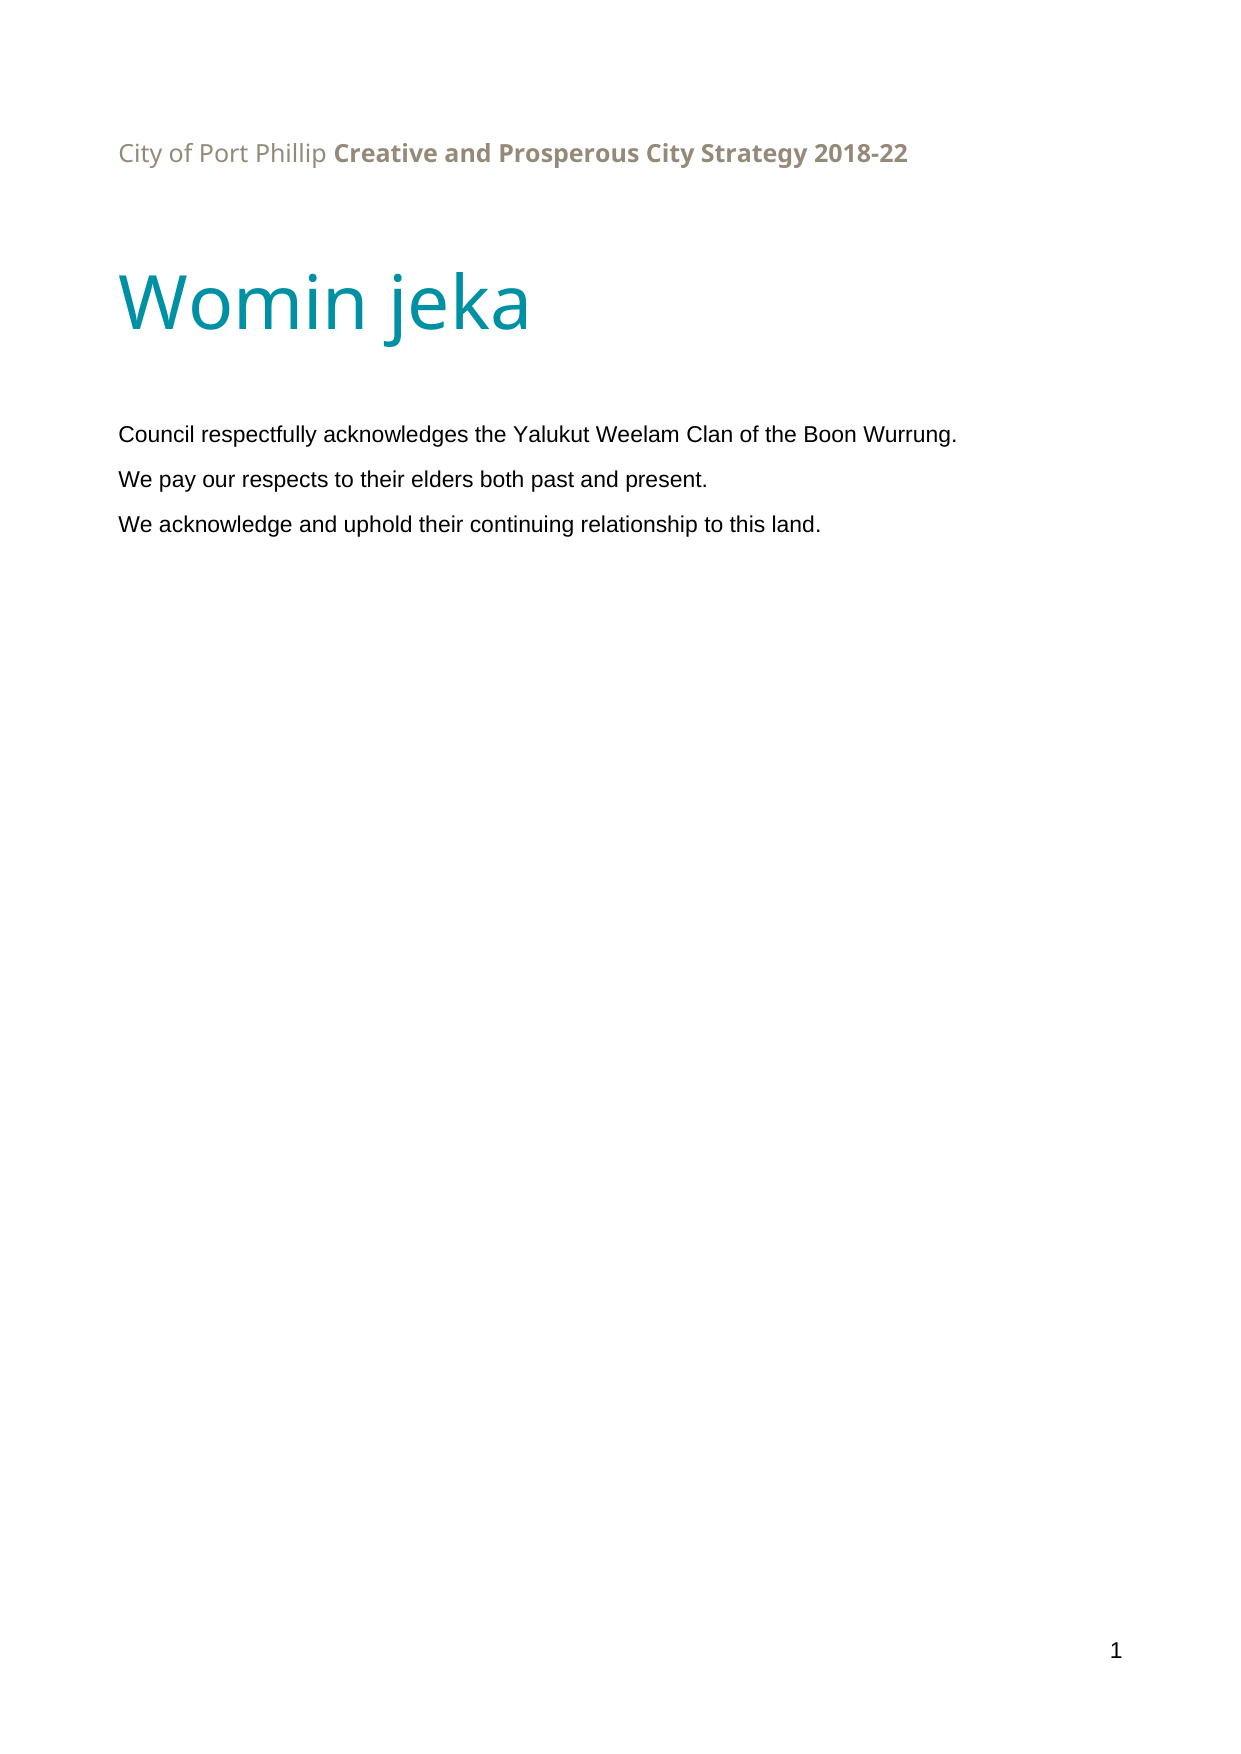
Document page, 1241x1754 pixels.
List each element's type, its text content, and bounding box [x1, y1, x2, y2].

text We pay our respects to their elders both past and present. [118, 466, 1122, 493]
subtitle Womin jeka [118, 249, 1122, 351]
text Council respectfully acknowledges the Yalukut Weelam Clan of the Boon Wurrung. [118, 421, 1122, 447]
text We acknowledge and uphold their continuing relationship to this land. [118, 511, 1122, 538]
